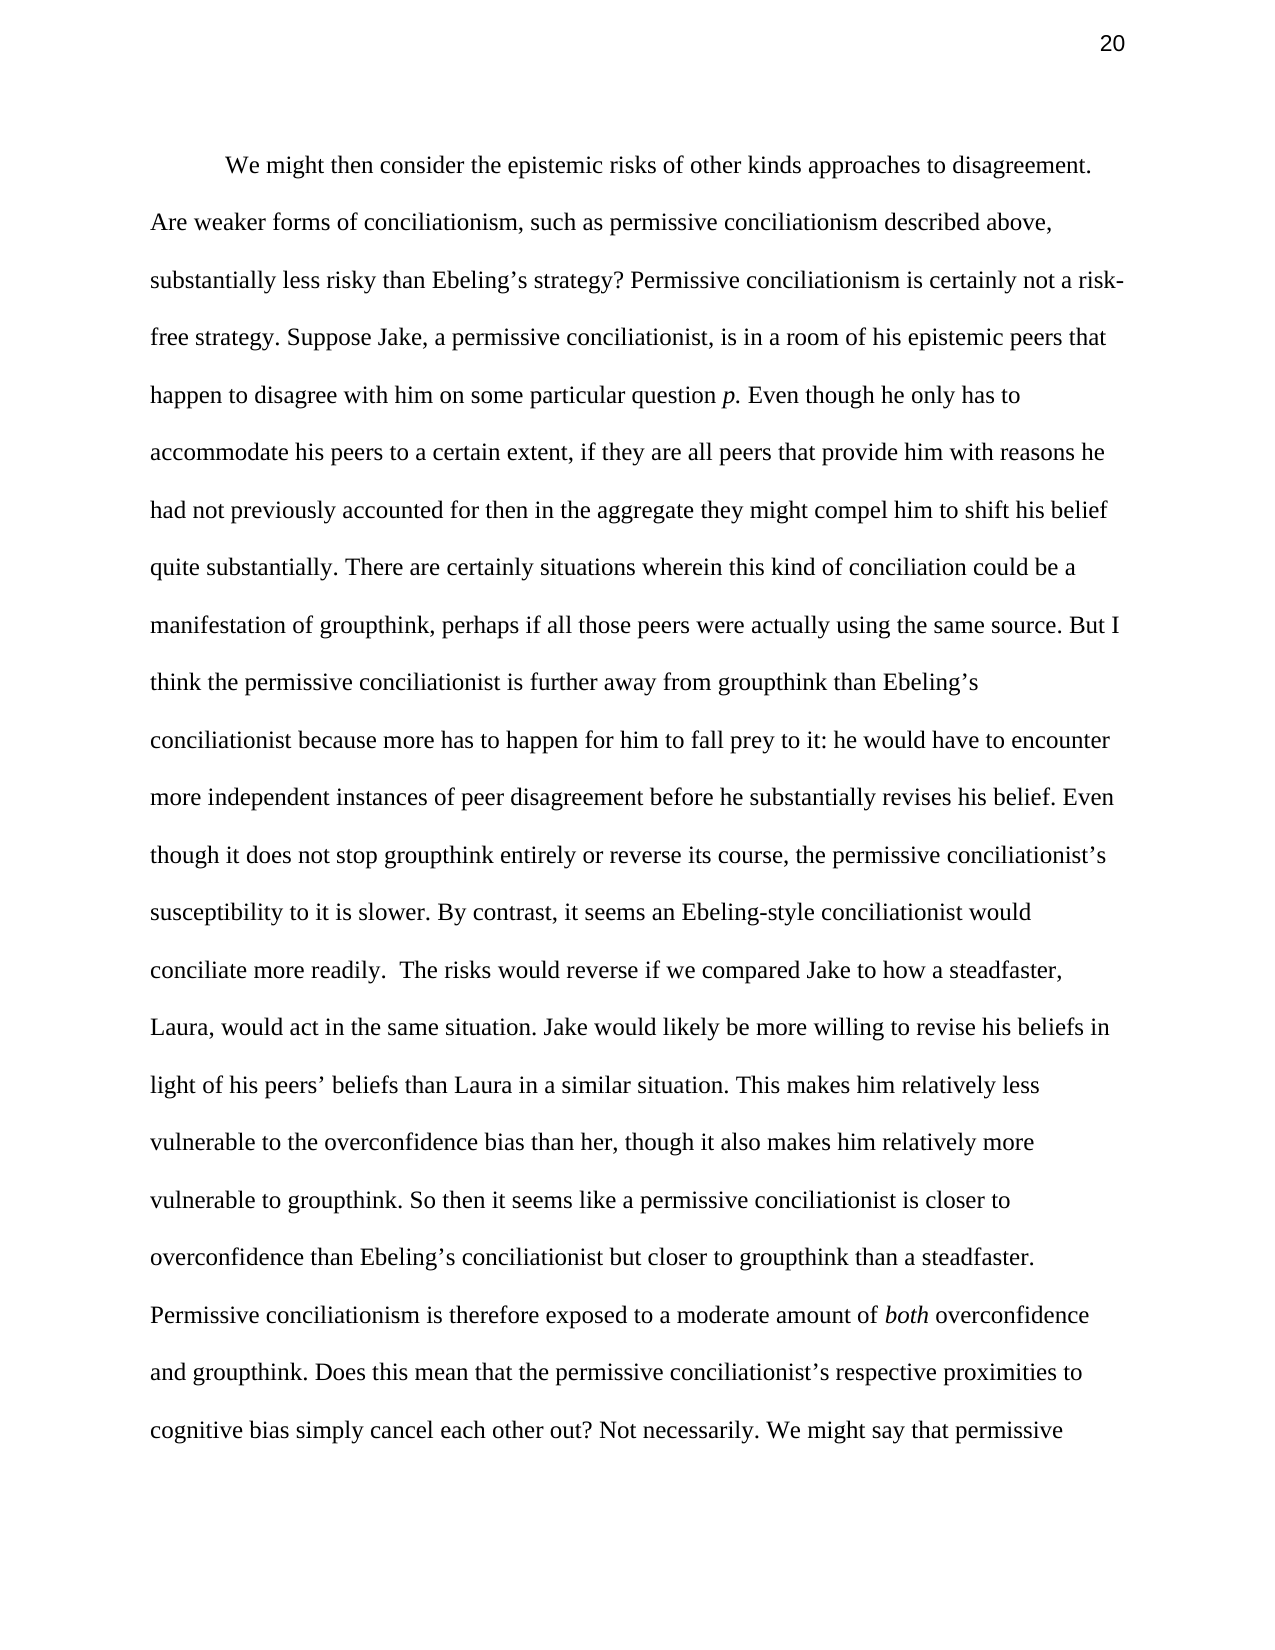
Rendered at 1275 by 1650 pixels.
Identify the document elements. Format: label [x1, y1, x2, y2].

text [150, 150, 1125, 1444]
